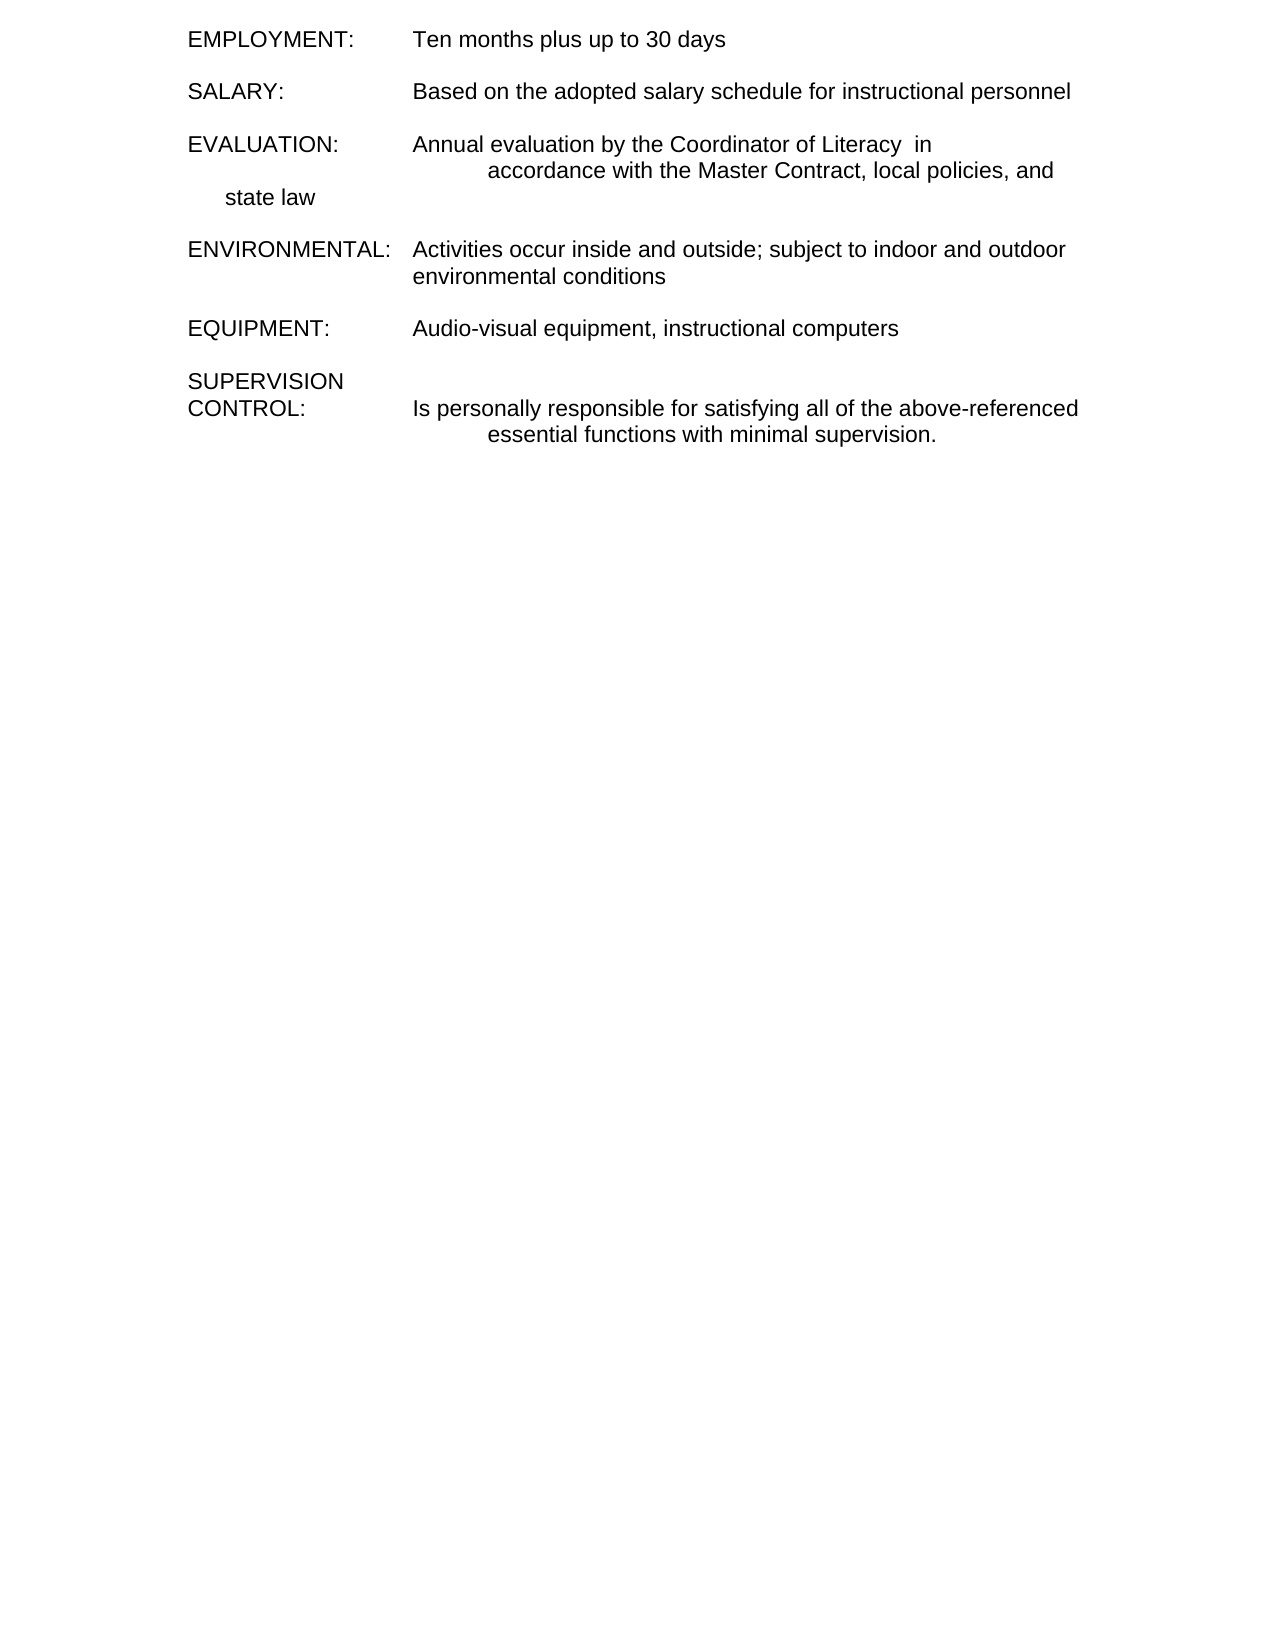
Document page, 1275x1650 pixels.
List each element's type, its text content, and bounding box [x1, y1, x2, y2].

text EVALUATION: Annual evaluation by the Coordinator of Literacy in accordance with the Master Contract, local policies, and state law [187, 131, 1087, 210]
text EMPLOYMENT: Ten months plus up to 30 days [187, 26, 1087, 52]
text CONTROL: Is personally responsible for satisfying all of the above-referenced essential functions with minimal supervision. [187, 394, 1087, 447]
text ENVIRONMENTAL: Activities occur inside and outside; subject to indoor and outdoor environmental conditions [187, 236, 1087, 289]
text EQUIPMENT: Audio-visual equipment, instructional computers [187, 315, 1087, 342]
text SUPERVISION [187, 368, 1087, 394]
text SALARY: Based on the adopted salary schedule for instructional personnel [187, 78, 1087, 104]
